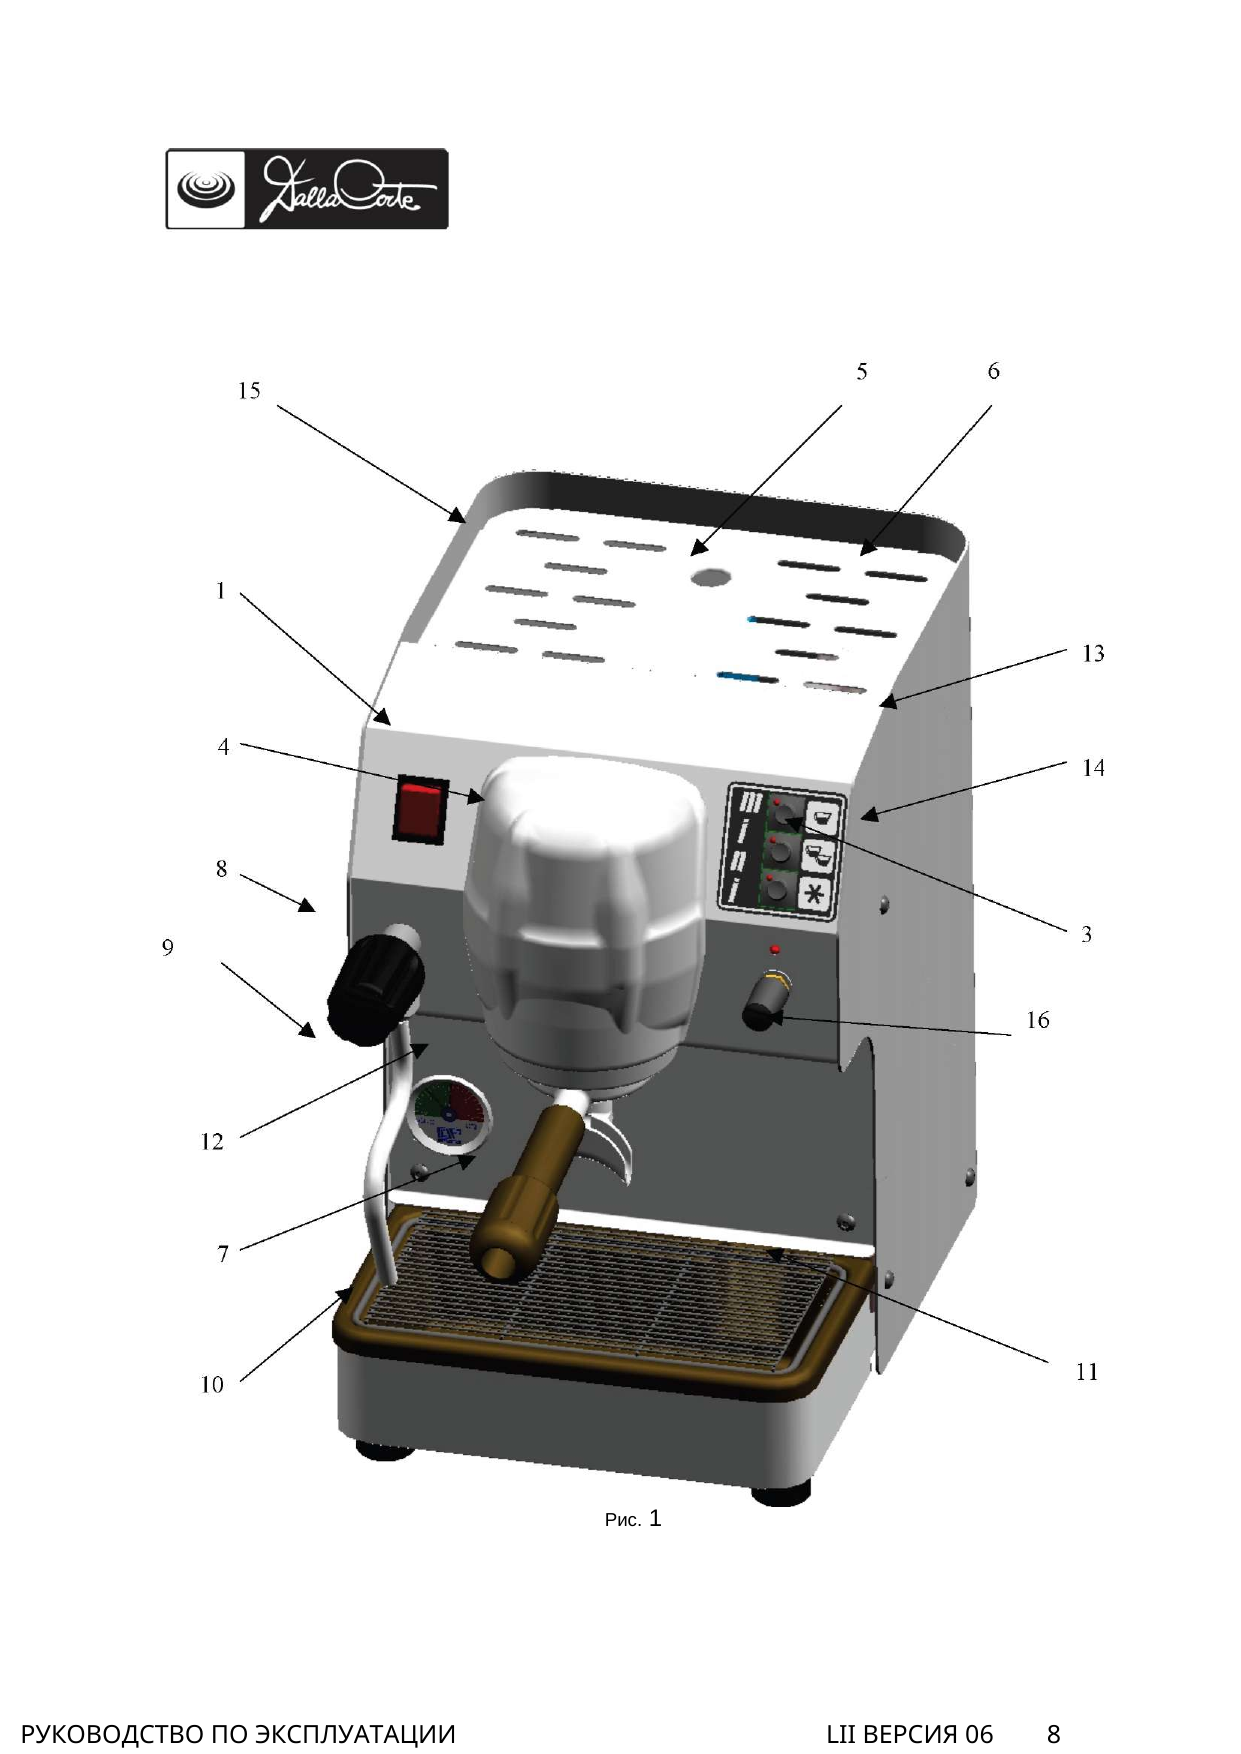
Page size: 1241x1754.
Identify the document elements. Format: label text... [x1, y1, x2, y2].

picture [162, 148, 1105, 1507]
text Рис. 1 [79, 1507, 1187, 1531]
